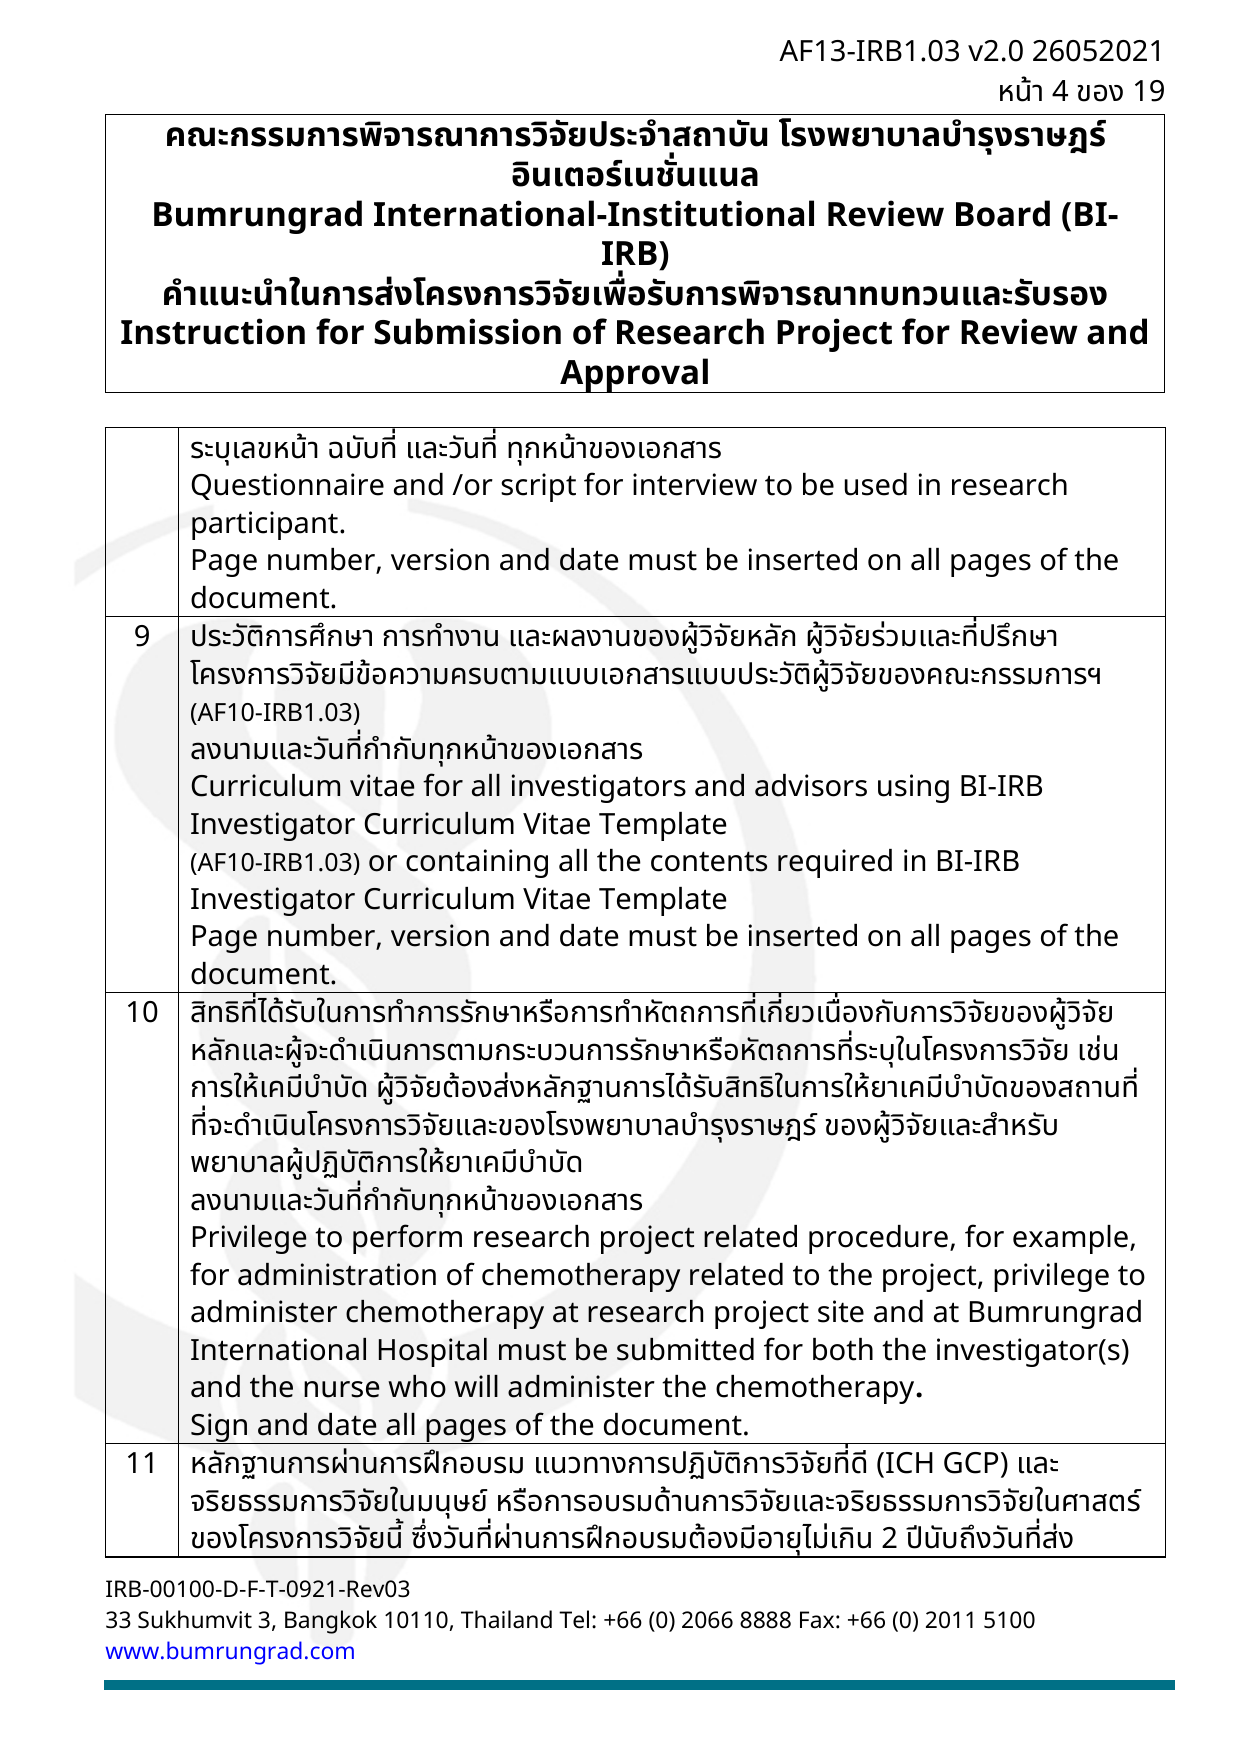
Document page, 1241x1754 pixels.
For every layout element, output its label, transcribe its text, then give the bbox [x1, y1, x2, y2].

table_cell 11 [106, 1444, 178, 1556]
table_cell ประวัติการศึกษา การทำงาน และผลงานของผู้วิจัยหลัก ผู้วิจัยร่วมและที่ปรึกษาโครงการวิจัยมีข้อความครบตามแบบเอกสารแบบประวัติผู้วิจัยของคณะกรรมการฯ (AF10-IRB1.03) ลงนามและวันที่กำกับทุกหน้าของเอกสาร Curriculum vitae for all investigators and advisors using BI-IRB Investigator Curriculum Vitae Template (AF10-IRB1.03) or containing all the contents required in BI-IRB Investigator Curriculum Vitae Template Page number, version and date must be inserted on all pages of the document. [179, 617, 1165, 992]
picture [106, 149, 1164, 392]
picture [612, 370, 619, 380]
picture [26, 149, 1241, 1754]
table_cell สิทธิที่ได้รับในการทำการรักษาหรือการทำหัตถการที่เกี่ยวเนื่องกับการวิจัยของผู้วิจัยหลักและผู้จะดำเนินการตามกระบวนการรักษาหรือหัตถการที่ระบุในโครงการวิจัย เช่น การให้เคมีบำบัด ผู้วิจัยต้องส่งหลักฐานการได้รับสิทธิในการให้ยาเคมีบำบัดของสถานที่ที่จะดำเนินโครงการวิจัยและของโรงพยาบาลบำรุงราษฎร์ ของผู้วิจัยและสำหรับพยาบาลผู้ปฏิบัติการให้ยาเคมีบำบัด ลงนามและวันที่กำกับทุกหน้าของเอกสาร Privilege to perform research project related procedure, for example, for administration of chemotherapy related to the project, privilege to administer chemotherapy at research project site and at Bumrungrad International Hospital must be submitted for both the investigator(s) and the nurse who will administer the chemotherapy. Sign and date all pages of the document. [179, 993, 1165, 1443]
table_cell 9 [106, 617, 178, 992]
table_cell 8 [106, 428, 178, 616]
picture [591, 370, 598, 380]
table_cell 10 [106, 993, 178, 1443]
